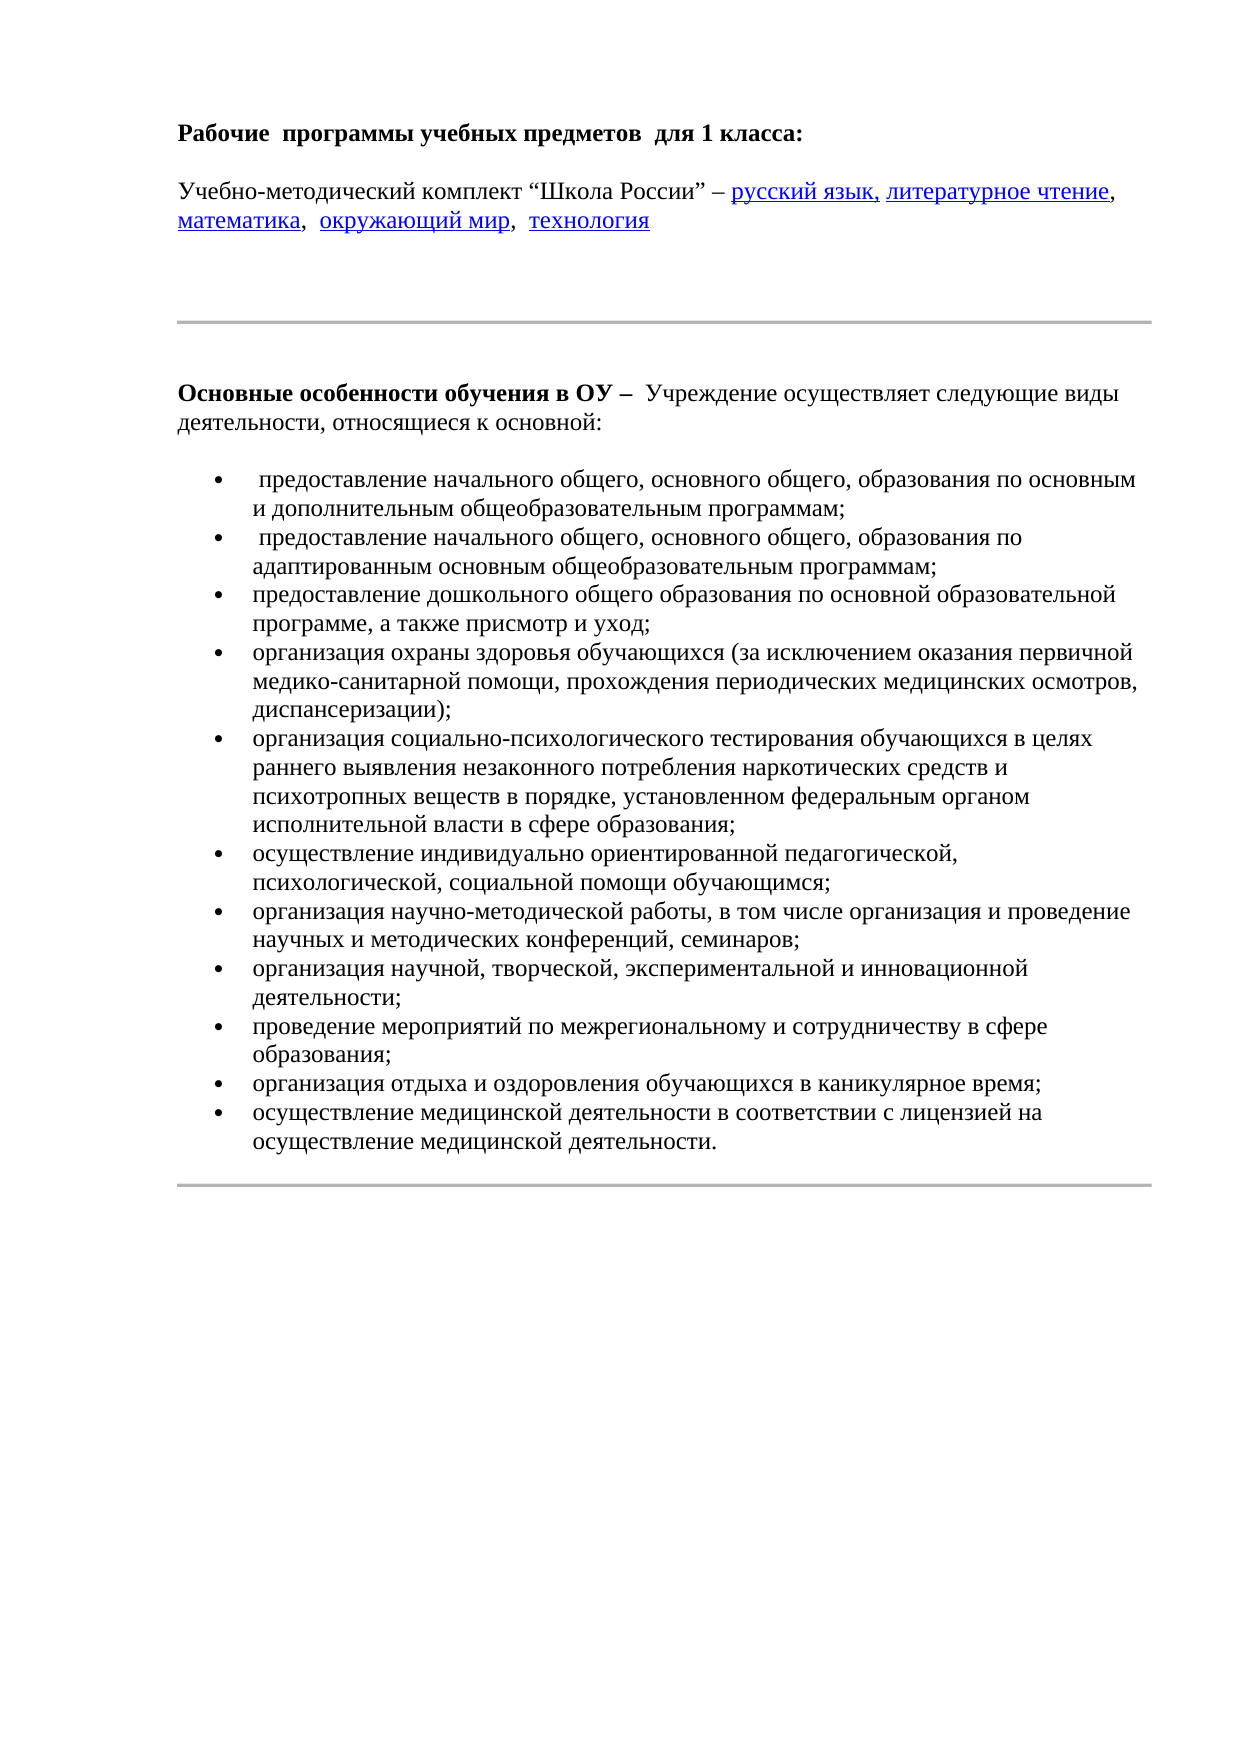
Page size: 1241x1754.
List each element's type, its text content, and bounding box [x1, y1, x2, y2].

list организация охраны здоровья обучающихся (за исключением оказания первичной медико-санитарной помощи, прохождения периодических медицинских осмотров, диспансеризации); [215, 637, 1152, 723]
list проведение мероприятий по межрегиональному и сотрудничеству в сфере образования; [215, 1011, 1152, 1068]
text Учебно-методический комплект “Школа России” – русский язык, литературное чтение, математика, окружающий мир, технология [177, 176, 1152, 233]
list организация отдыха и оздоровления обучающихся в каникулярное время; [215, 1068, 1152, 1097]
list организация социально-психологического тестирования обучающихся в целях раннего выявления незаконного потребления наркотических средств и психотропных веществ в порядке, установленном федеральным органом исполнительной власти в сфере образования; [215, 723, 1152, 838]
list предоставление начального общего, основного общего, образования по адаптированным основным общеобразовательным программам; [215, 522, 1152, 579]
list предоставление дошкольного общего образования по основной образовательной программе, а также присмотр и уход; [215, 579, 1152, 637]
list организация научно-методической работы, в том числе организация и проведение научных и методических конференций, семинаров; [215, 896, 1152, 953]
list осуществление индивидуально ориентированной педагогической, психологической, социальной помощи обучающимся; [215, 838, 1152, 896]
list осуществление медицинской деятельности в соответствии с лицензией на осуществление медицинской деятельности. [215, 1097, 1152, 1154]
list организация научной, творческой, экспериментальной и инновационной деятельности; [215, 953, 1152, 1011]
text Рабочие программы учебных предметов для 1 класса: [177, 118, 1152, 147]
text Основные особенности обучения в ОУ – Учреждение осуществляет следующие виды деятельности, относящиеся к основной: [177, 378, 1152, 435]
list предоставление начального общего, основного общего, образования по основным и дополнительным общеобразовательным программам; [215, 464, 1152, 522]
